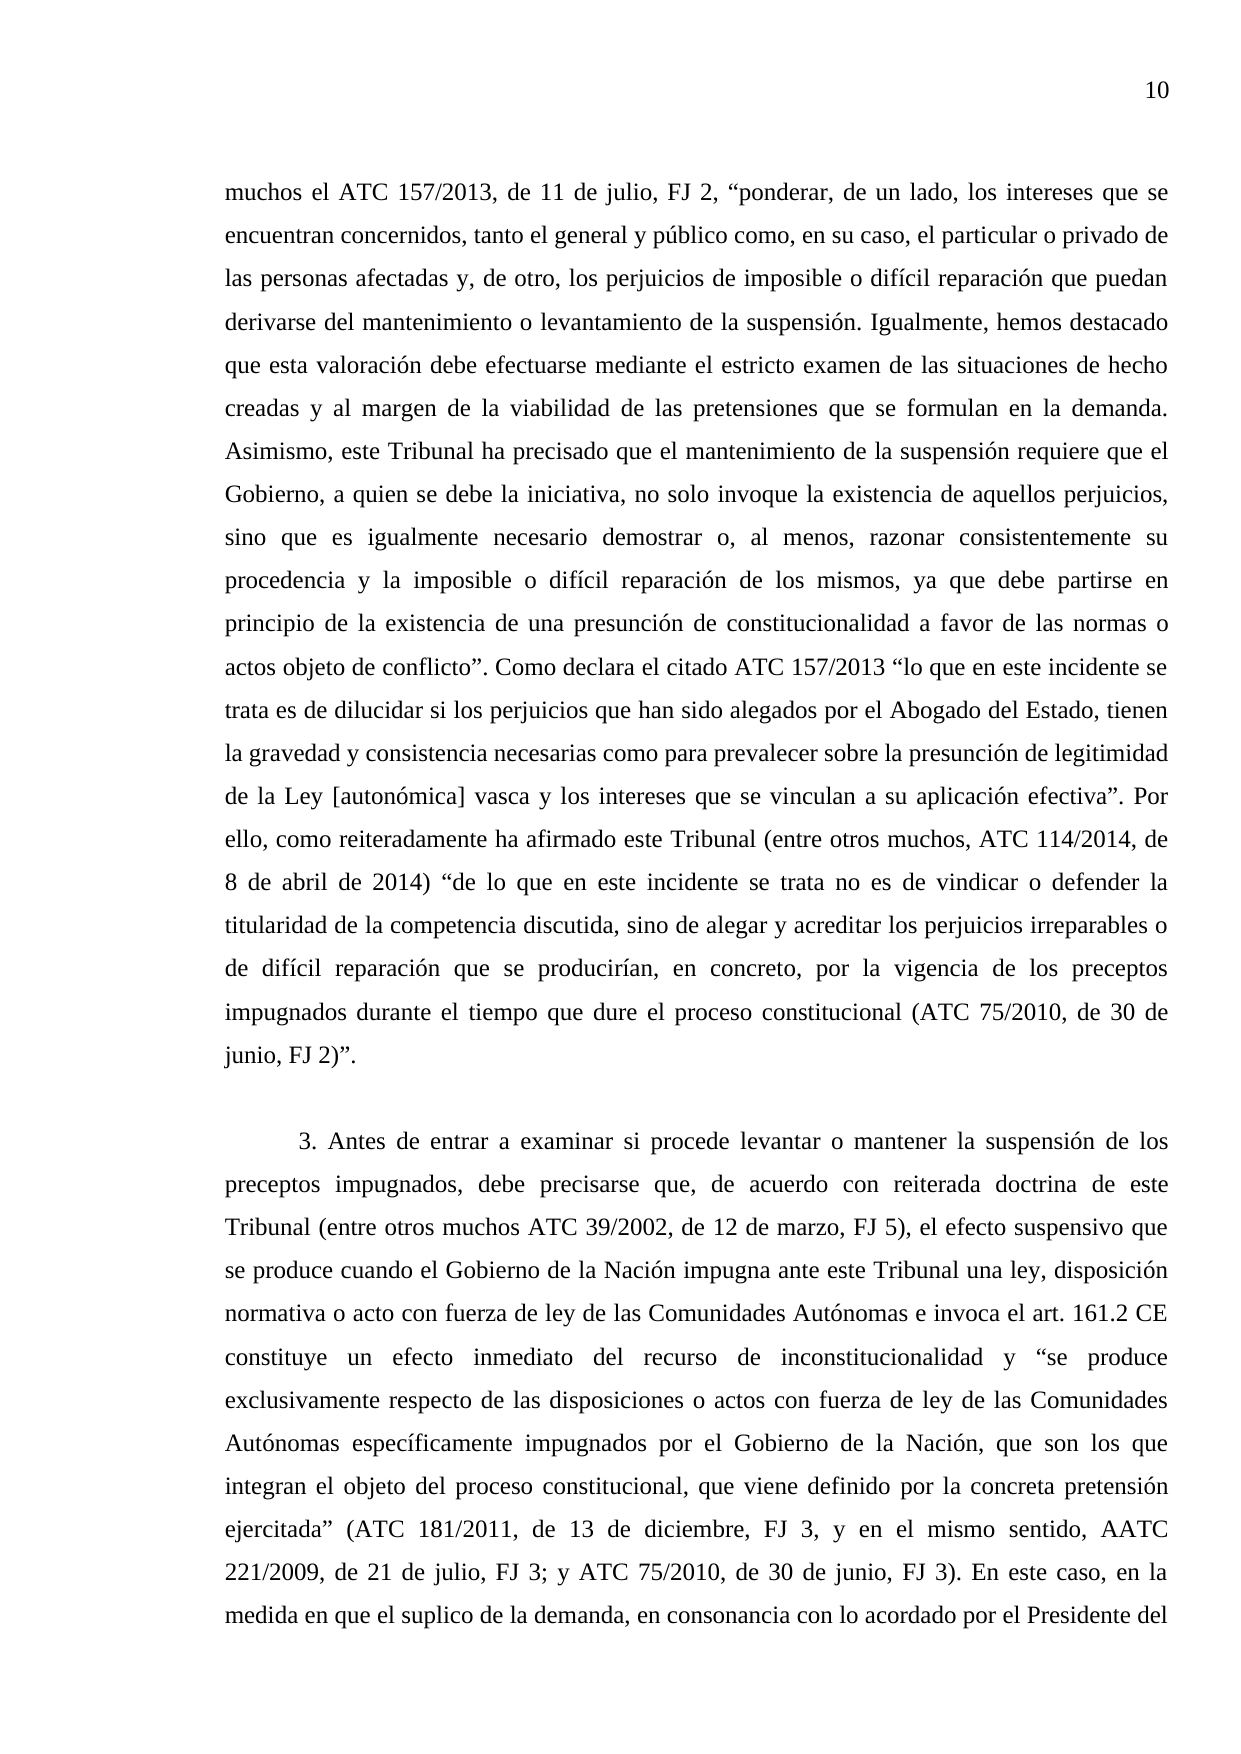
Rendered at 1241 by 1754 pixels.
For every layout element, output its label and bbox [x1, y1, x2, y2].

text [224, 1126, 1169, 1629]
text [224, 177, 1169, 1068]
